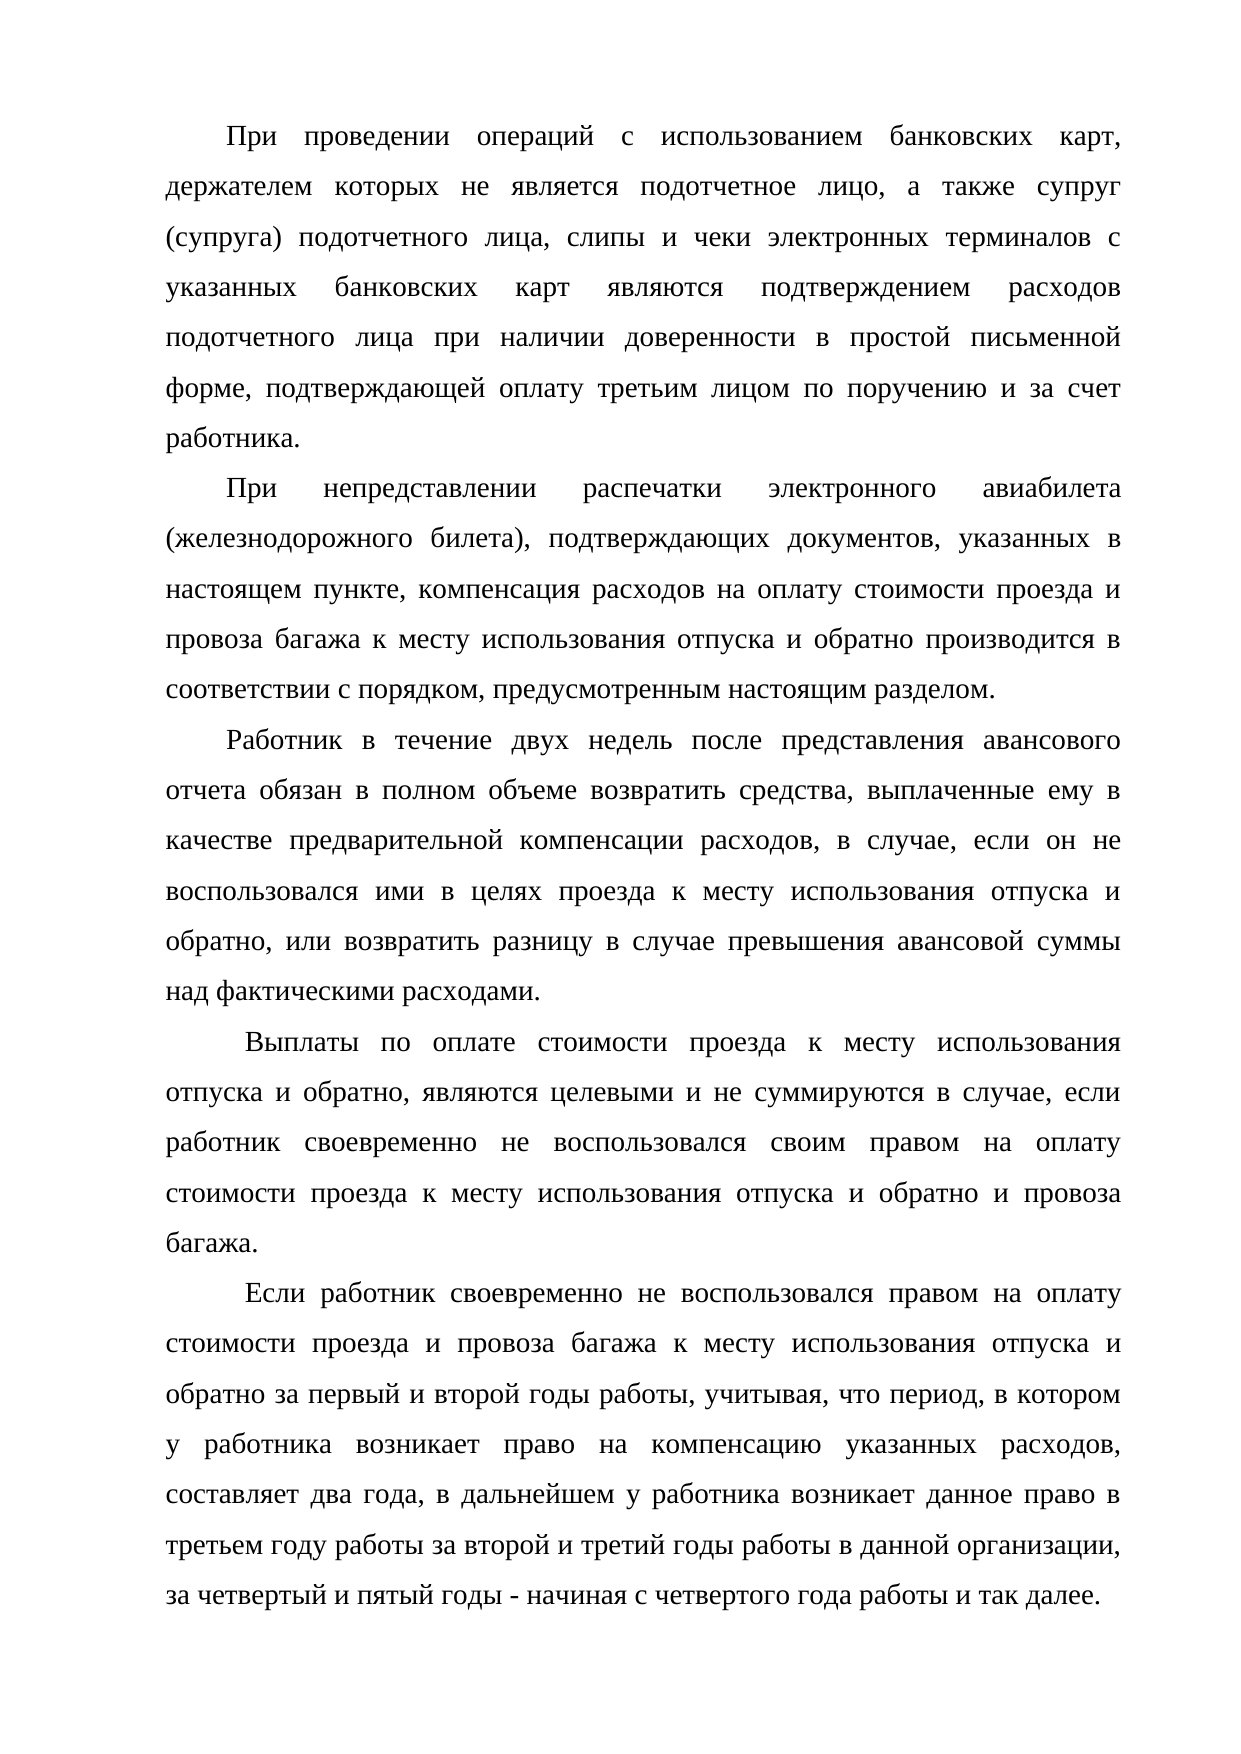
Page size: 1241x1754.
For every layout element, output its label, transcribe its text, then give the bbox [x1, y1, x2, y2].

text Если работник своевременно не воспользовался правом на оплату стоимости проезда и провоза багажа к месту использования отпуска и обратно за первый и второй годы работы, учитывая, что период, в котором у работника возникает право на компенсацию указанных расходов, составляет два года, в дальнейшем у работника возникает данное право в третьем году работы за второй и третий годы работы в данной организации, за четвертый и пятый годы - начиная с четвертого года работы и так далее. [165, 1275, 1122, 1611]
text Выплаты по оплате стоимости проезда к месту использования отпуска и обратно, являются целевыми и не суммируются в случае, если работник своевременно не воспользовался своим правом на оплату стоимости проезда к месту использования отпуска и обратно и провоза багажа. [165, 1024, 1122, 1258]
text При проведении операций с использованием банковских карт, держателем которых не является подотчетное лицо, а также супруг (супруга) подотчетного лица, слипы и чеки электронных терминалов с указанных банковских карт являются подтверждением расходов подотчетного лица при наличии доверенности в простой письменной форме, подтверждающей оплату третьим лицом по поручению и за счет работника. [165, 118, 1122, 453]
text Работник в течение двух недель после представления авансового отчета обязан в полном объеме возвратить средства, выплаченные ему в качестве предварительной компенсации расходов, в случае, если он не воспользовался ими в целях проезда к месту использования отпуска и обратно, или возвратить разницу в случае превышения авансовой суммы над фактическими расходами. [165, 722, 1122, 1007]
text При непредставлении распечатки электронного авиабилета (железнодорожного билета), подтверждающих документов, указанных в настоящем пункте, компенсация расходов на оплату стоимости проезда и провоза багажа к месту использования отпуска и обратно производится в соответствии с порядком, предусмотренным настоящим разделом. [165, 470, 1122, 705]
